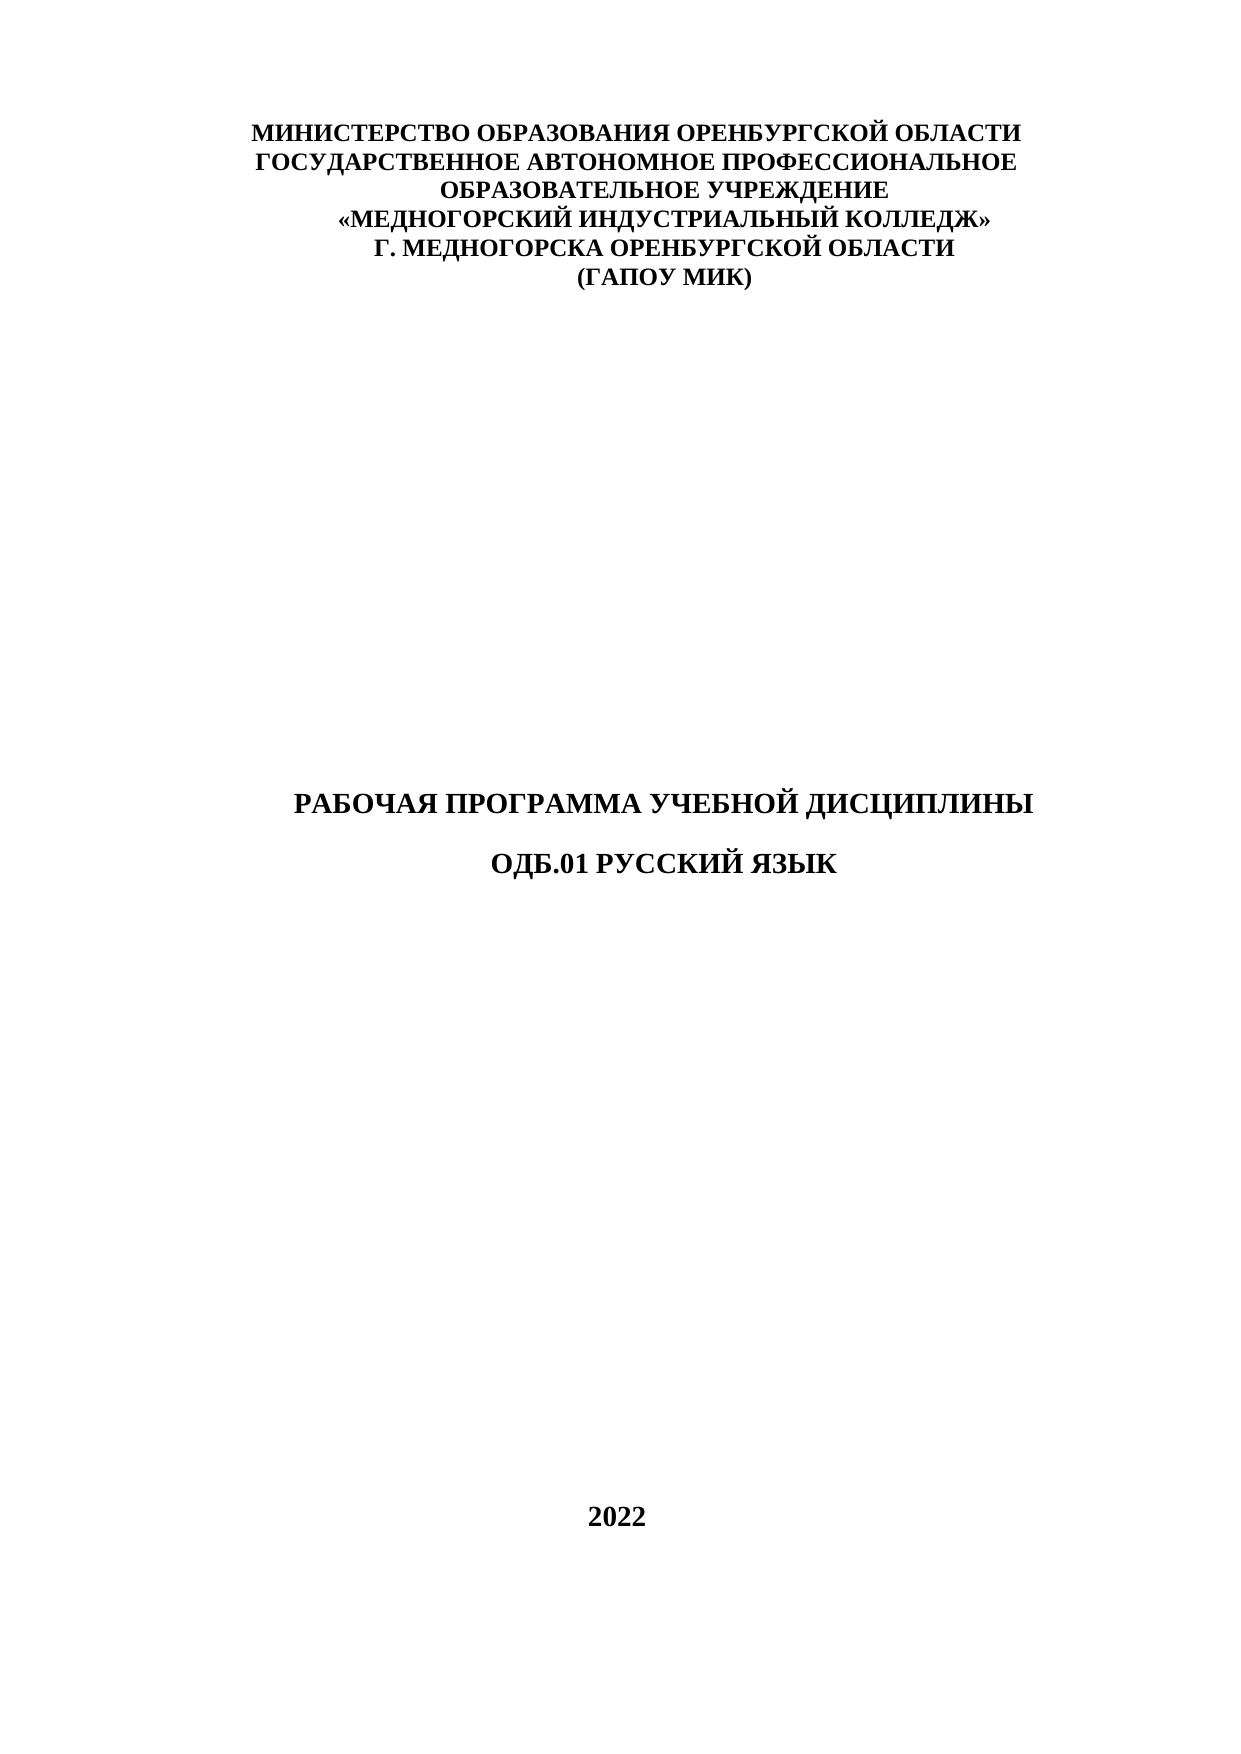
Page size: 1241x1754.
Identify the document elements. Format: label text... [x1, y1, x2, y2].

text РАБОЧАЯ ПРОГРАММА УЧЕБНОЙ ДИСЦИПЛИНЫ [177, 786, 1150, 820]
text ОБРАЗОВАТЕЛЬНОЕ УЧРЕЖДЕНИЕ [177, 176, 1152, 204]
text ОДБ.01 РУССКИЙ ЯЗЫК [177, 846, 1150, 879]
text МИНИСТЕРСТВО ОБРАЗОВАНИЯ ОРЕНБУРГСКОЙ ОБЛАСТИ [102, 118, 1152, 147]
text 2022 [83, 1499, 1150, 1533]
text ГОСУДАРСТВЕННОЕ АВТОНОМНОЕ ПРОФЕССИОНАЛЬНОЕ [102, 147, 1152, 176]
text «МЕДНОГОРСКИЙ ИНДУСТРИАЛЬНЫЙ КОЛЛЕДЖ» [177, 204, 1152, 233]
text Г. МЕДНОГОРСКА ОРЕНБУРГСКОЙ ОБЛАСТИ [177, 233, 1152, 262]
text (ГАПОУ МИК) [177, 262, 1152, 291]
